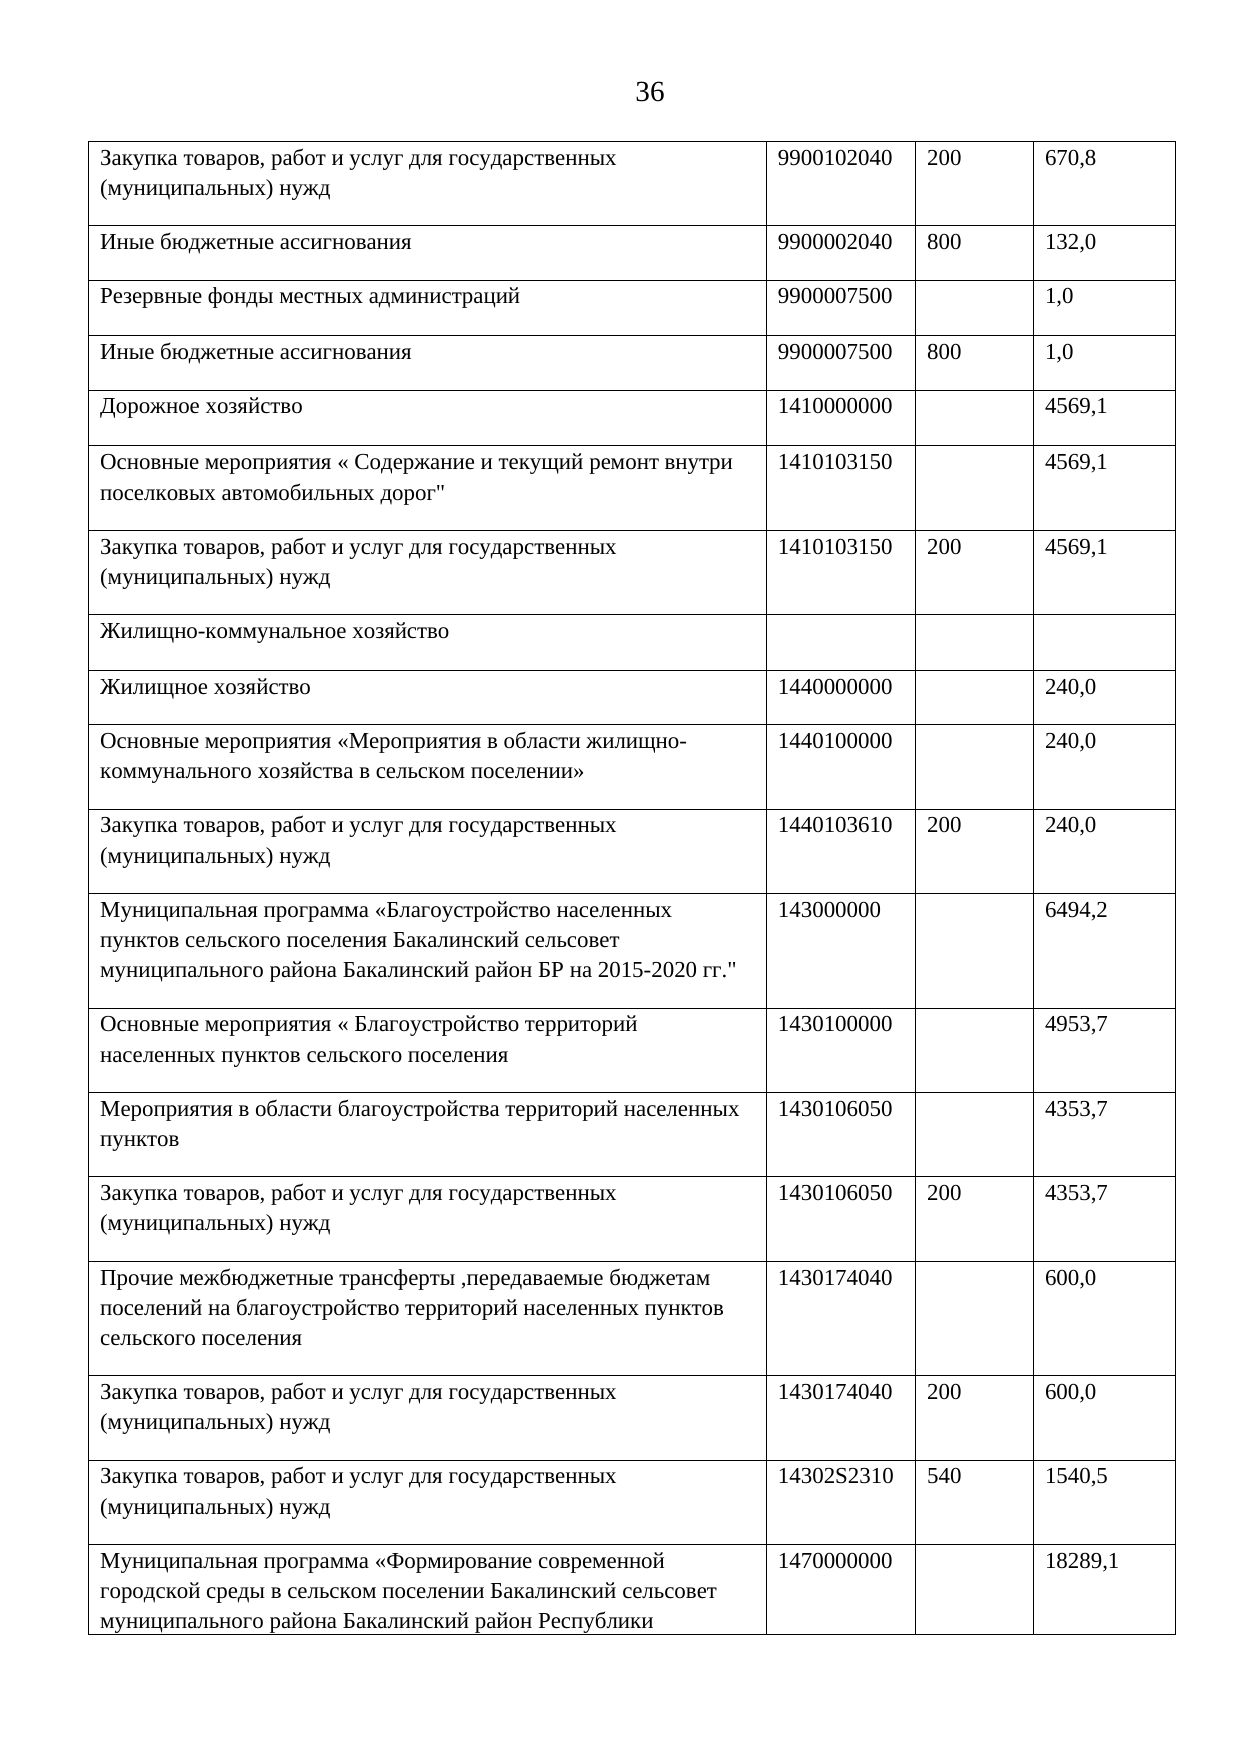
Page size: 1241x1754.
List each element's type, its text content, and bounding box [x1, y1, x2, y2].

table_cell 132,0 [1034, 226, 1175, 279]
table_cell 1430174040 [767, 1262, 915, 1375]
table_cell 4569,1 [1034, 531, 1175, 614]
table_cell 240,0 [1034, 810, 1175, 893]
table_cell 9900007500 [767, 281, 915, 335]
table_cell Жилищно-коммунальное хозяйство [89, 615, 766, 670]
table_cell 200 [916, 810, 1033, 893]
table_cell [89, 1545, 766, 1634]
table_cell [916, 671, 1033, 724]
table_cell [916, 725, 1033, 808]
table_cell 4569,1 [1034, 446, 1175, 530]
table_cell [916, 446, 1033, 530]
table_cell 600,0 [1034, 1376, 1175, 1459]
table_cell [916, 1545, 1033, 1634]
table_cell 1410000000 [767, 391, 915, 445]
table_cell 1430106050 [767, 1093, 915, 1176]
table_cell Основные мероприятия « Содержание и текущий ремонт внутри поселковых автомобильных дорог" [89, 446, 766, 530]
table_cell 1410103150 [767, 446, 915, 530]
table_cell [916, 1009, 1033, 1092]
table_cell Мероприятия в области благоустройства территорий населенных пунктов [89, 1093, 766, 1176]
table_cell 240,0 [1034, 671, 1175, 724]
table_cell 200 [916, 531, 1033, 614]
table_cell Закупка товаров, работ и услуг для государственных (муниципальных) нужд [89, 1461, 766, 1544]
table_cell 9900002040 [767, 226, 915, 279]
table_cell 1430100000 [767, 1009, 915, 1092]
table_cell Иные бюджетные ассигнования [89, 226, 766, 279]
table_cell Закупка товаров, работ и услуг для государственных (муниципальных) нужд [89, 810, 766, 893]
table_cell [916, 1093, 1033, 1176]
table_cell 540 [916, 1461, 1033, 1544]
table_cell 14302S2310 [767, 1461, 915, 1544]
table_cell 1430174040 [767, 1376, 915, 1459]
table_cell 240,0 [1034, 725, 1175, 808]
table_cell Прочие межбюджетные трансферты ,передаваемые бюджетам поселений на благоустройство территорий населенных пунктов сельского поселения [89, 1262, 766, 1375]
table_cell Резервные фонды местных администраций [89, 281, 766, 335]
table_cell 1,0 [1034, 336, 1175, 389]
table_cell Закупка товаров, работ и услуг для государственных (муниципальных) нужд [89, 1177, 766, 1261]
table_cell Основные мероприятия « Благоустройство территорий населенных пунктов сельского поселения [89, 1009, 766, 1092]
table_cell 200 [916, 142, 1033, 225]
table_cell 9900102040 [767, 142, 915, 225]
table_cell Основные мероприятия «Мероприятия в области жилищно-коммунального хозяйства в сельском поселении» [89, 725, 766, 808]
table_cell 200 [916, 1376, 1033, 1459]
table_cell 1440000000 [767, 671, 915, 724]
table_cell Муниципальная программа «Благоустройство населенных пунктов сельского поселения Бакалинский сельсовет муниципального района Бакалинский район БР на 2015-2020 гг." [89, 894, 766, 1007]
table_cell 4353,7 [1034, 1177, 1175, 1261]
table_cell 600,0 [1034, 1262, 1175, 1375]
table_cell 6494,2 [1034, 894, 1175, 1007]
table_cell 800 [916, 336, 1033, 389]
table_cell 18289,1 [1034, 1545, 1175, 1634]
table_cell 1410103150 [767, 531, 915, 614]
table_cell 800 [916, 226, 1033, 279]
table_cell 1440103610 [767, 810, 915, 893]
table_cell [916, 391, 1033, 445]
table_cell Жилищное хозяйство [89, 671, 766, 724]
table_cell 1440100000 [767, 725, 915, 808]
table_cell 1540,5 [1034, 1461, 1175, 1544]
table_cell Закупка товаров, работ и услуг для государственных (муниципальных) нужд [89, 531, 766, 614]
table_cell 670,8 [1034, 142, 1175, 225]
table_cell [916, 281, 1033, 335]
table_cell [916, 615, 1033, 670]
table_cell [767, 615, 915, 670]
table_cell Дорожное хозяйство [89, 391, 766, 445]
table_cell 9900007500 [767, 336, 915, 389]
table_cell 4353,7 [1034, 1093, 1175, 1176]
table_cell 4569,1 [1034, 391, 1175, 445]
table_cell [916, 1262, 1033, 1375]
table_cell 143000000 [767, 894, 915, 1007]
table_cell Закупка товаров, работ и услуг для государственных (муниципальных) нужд [89, 1376, 766, 1459]
table_cell Иные бюджетные ассигнования [89, 336, 766, 389]
table_cell 1430106050 [767, 1177, 915, 1261]
table_cell [916, 894, 1033, 1007]
table_cell 1470000000 [767, 1545, 915, 1634]
table_cell 200 [916, 1177, 1033, 1261]
table_cell Закупка товаров, работ и услуг для государственных (муниципальных) нужд [89, 142, 766, 225]
table_cell 4953,7 [1034, 1009, 1175, 1092]
table_cell 1,0 [1034, 281, 1175, 335]
table_cell [1034, 615, 1175, 670]
